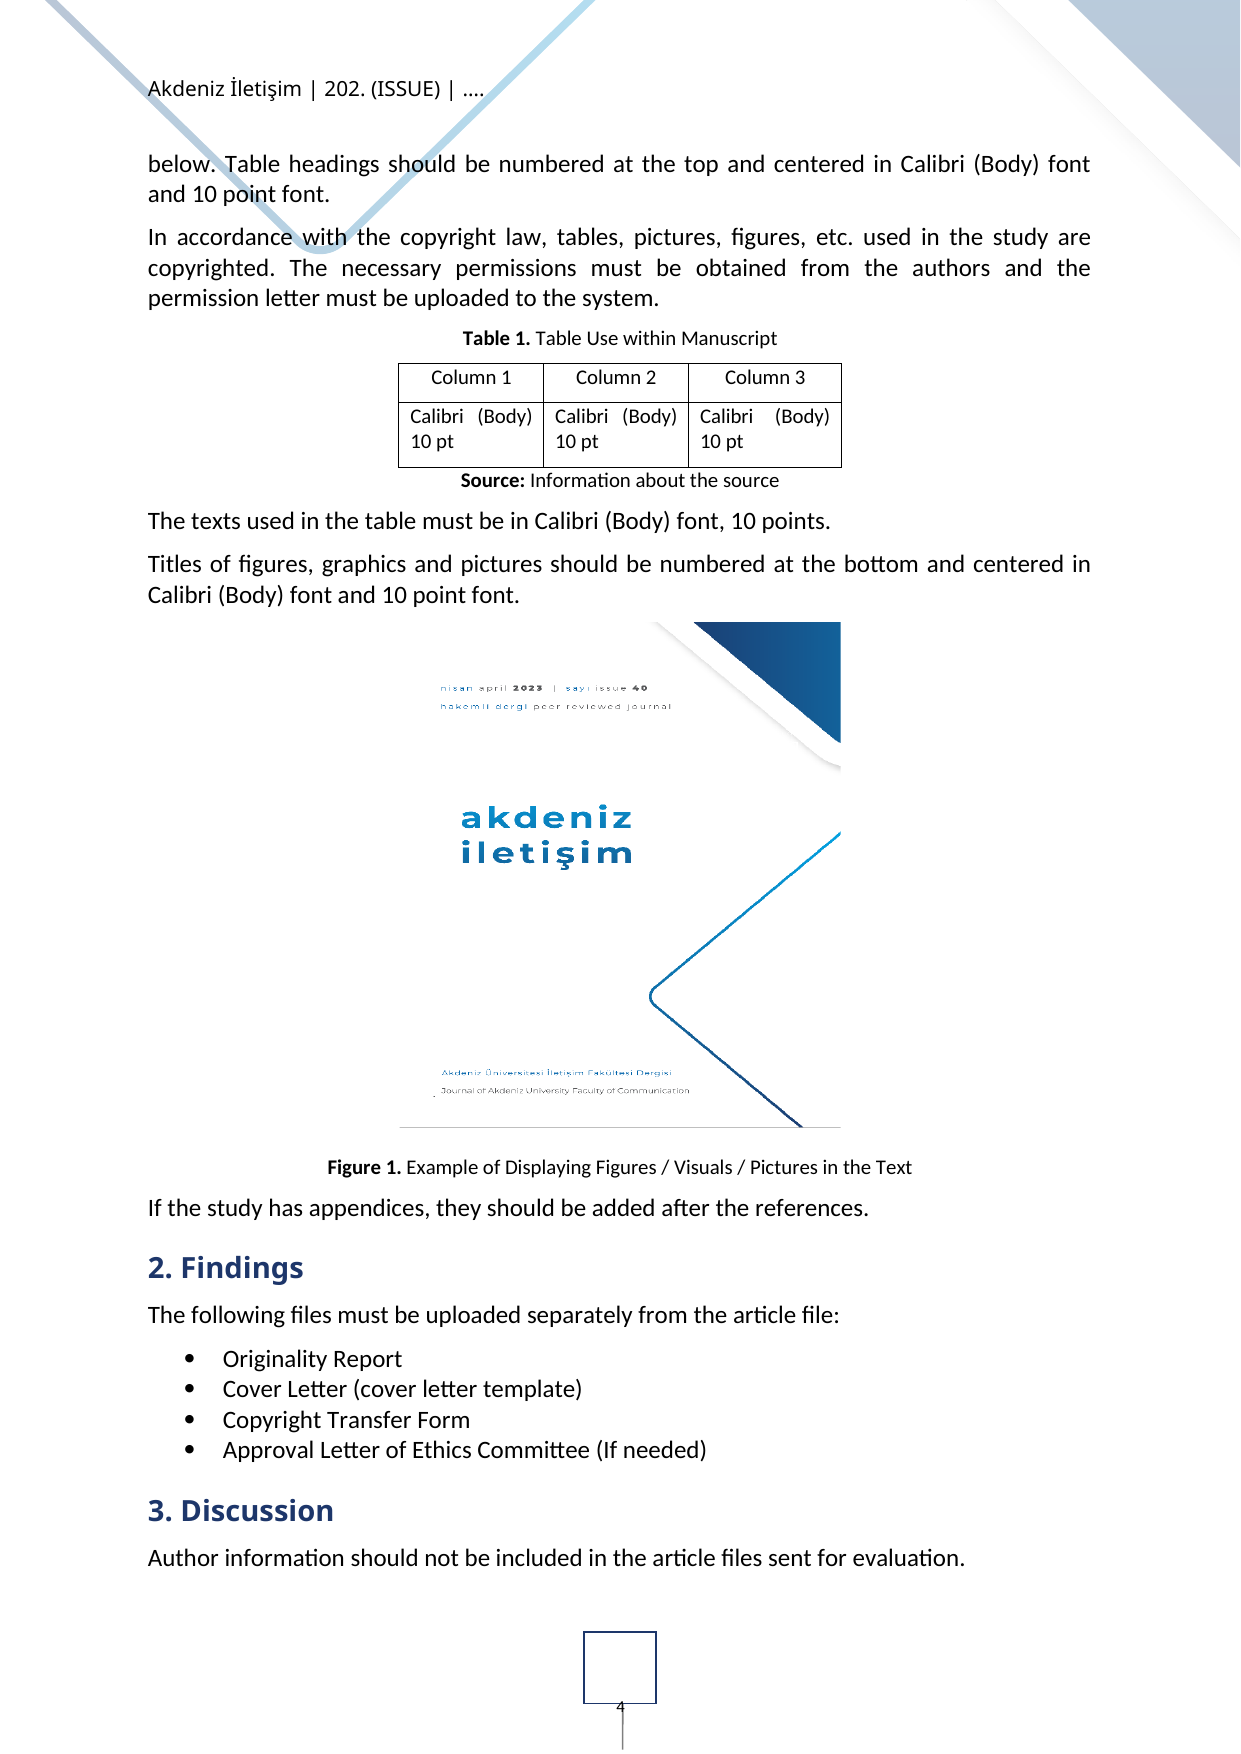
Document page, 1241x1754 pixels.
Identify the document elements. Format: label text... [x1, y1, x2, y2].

text The following files must be uploaded separately from the article file: [148, 1300, 1092, 1330]
list Originality Report [185, 1343, 1092, 1373]
text Author information should not be included in the article files sent for evaluation. [148, 1542, 1092, 1572]
text Source: Information about the source [148, 468, 1092, 493]
table_cell Calibri (Body) 10 pt [399, 403, 543, 467]
text Table 1. Table Use within Manuscript [148, 325, 1092, 351]
table_header Column 1 [399, 364, 543, 402]
list Approval Letter of Ethics Committee (If needed) [185, 1434, 1092, 1465]
picture [0, 0, 1241, 1754]
table_header Column 3 [689, 364, 841, 402]
text In accordance with the copyright law, tables, pictures, figures, etc. used in the study are copyrighted. The necessary permissions must be obtained from the authors and the permission letter must be uploaded to the system. [148, 221, 1092, 313]
table_cell Calibri (Body) 10 pt [689, 403, 841, 467]
list Copyright Transfer Form [185, 1404, 1092, 1434]
text Figure 1. Example of Displaying Figures / Visuals / Pictures in the Text [148, 1154, 1092, 1179]
text Titles of figures, graphics and pictures should be numbered at the bottom and centered in Calibri (Body) font and 10 point font. [148, 548, 1092, 609]
text 2. Findings [148, 1247, 1092, 1287]
text If the study has appendices, they should be added after the references. [148, 1192, 1092, 1222]
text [148, 148, 1092, 209]
table_cell Calibri (Body) 10 pt [544, 403, 688, 467]
list Cover Letter (cover letter template) [185, 1373, 1092, 1404]
table_header Column 2 [544, 364, 688, 402]
text 3. Discussion [148, 1490, 1092, 1529]
text The texts used in the table must be in Calibri (Body) font, 10 points. [148, 506, 1092, 536]
